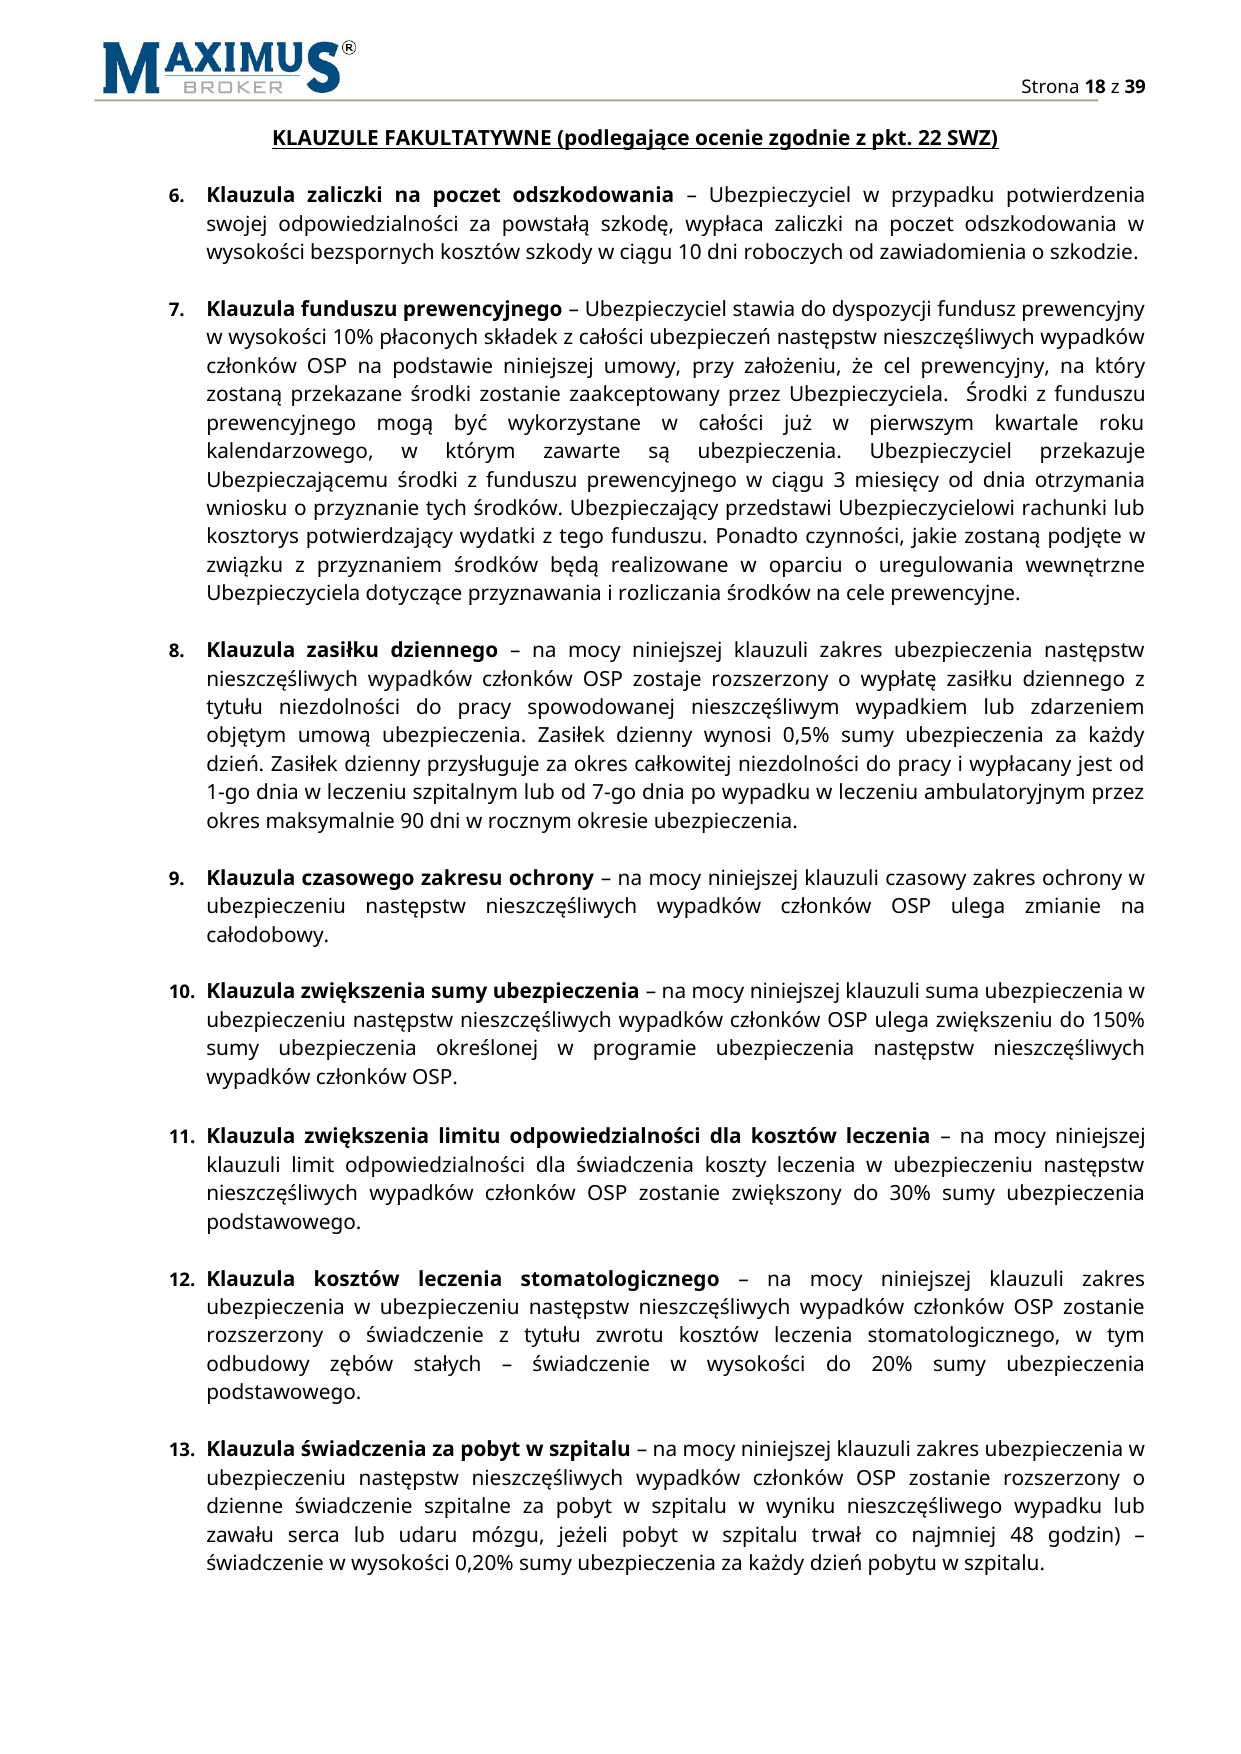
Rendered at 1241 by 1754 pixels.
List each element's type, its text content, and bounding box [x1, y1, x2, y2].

picture [97, 36, 362, 98]
list Klauzula zasiłku dziennego – na mocy niniejszej klauzuli zakres ubezpieczenia następstw nieszczęśliwych wypadków członków OSP zostaje rozszerzony o wypłatę zasiłku dziennego z tytułu niezdolności do pracy spowodowanej nieszczęśliwym wypadkiem lub zdarzeniem objętym umową ubezpieczenia. Zasiłek dzienny wynosi 0,5% sumy ubezpieczenia za każdy dzień. Zasiłek dzienny przysługuje za okres całkowitej niezdolności do pracy i wypłacany jest od 1-go dnia w leczeniu szpitalnym lub od 7-go dnia po wypadku w leczeniu ambulatoryjnym przez okres maksymalnie 90 dni w rocznym okresie ubezpieczenia. [168, 635, 1146, 834]
list Klauzula zwiększenia sumy ubezpieczenia – na mocy niniejszej klauzuli suma ubezpieczenia w ubezpieczeniu następstw nieszczęśliwych wypadków członków OSP ulega zwiększeniu do 150% sumy ubezpieczenia określonej w programie ubezpieczenia następstw nieszczęśliwych wypadków członków OSP. [168, 977, 1146, 1090]
list Klauzula funduszu prewencyjnego – Ubezpieczyciel stawia do dyspozycji fundusz prewencyjny w wysokości 10% płaconych składek z całości ubezpieczeń następstw nieszczęśliwych wypadków członków OSP na podstawie niniejszej umowy, przy założeniu, że cel prewencyjny, na który zostaną przekazane środki zostanie zaakceptowany przez Ubezpieczyciela. Środki z funduszu prewencyjnego mogą być wykorzystane w całości już w pierwszym kwartale roku kalendarzowego, w którym zawarte są ubezpieczenia. Ubezpieczyciel przekazuje Ubezpieczającemu środki z funduszu prewencyjnego w ciągu 3 miesięcy od dnia otrzymania wniosku o przyznanie tych środków. Ubezpieczający przedstawi Ubezpieczycielowi rachunki lub kosztorys potwierdzający wydatki z tego funduszu. Ponadto czynności, jakie zostaną podjęte w związku z przyznaniem środków będą realizowane w oparciu o uregulowania wewnętrzne Ubezpieczyciela dotyczące przyznawania i rozliczania środków na cele prewencyjne. [168, 294, 1146, 607]
list Klauzula zwiększenia limitu odpowiedzialności dla kosztów leczenia – na mocy niniejszej klauzuli limit odpowiedzialności dla świadczenia koszty leczenia w ubezpieczeniu następstw nieszczęśliwych wypadków członków OSP zostanie zwiększony do 30% sumy ubezpieczenia podstawowego. [168, 1122, 1146, 1235]
list Klauzula czasowego zakresu ochrony – na mocy niniejszej klauzuli czasowy zakres ochrony w ubezpieczeniu następstw nieszczęśliwych wypadków członków OSP ulega zmianie na całodobowy. [168, 863, 1146, 948]
list Klauzula świadczenia za pobyt w szpitalu – na mocy niniejszej klauzuli zakres ubezpieczenia w ubezpieczeniu następstw nieszczęśliwych wypadków członków OSP zostanie rozszerzony o dzienne świadczenie szpitalne za pobyt w szpitalu w wyniku nieszczęśliwego wypadku lub zawału serca lub udaru mózgu, jeżeli pobyt w szpitalu trwał co najmniej 48 godzin) – świadczenie w wysokości 0,20% sumy ubezpieczenia za każdy dzień pobytu w szpitalu. [168, 1434, 1146, 1577]
text KLAUZULE FAKULTATYWNE (podlegające ocenie zgodnie z pkt. 22 SWZ) [124, 123, 1146, 152]
list Klauzula zaliczki na poczet odszkodowania – Ubezpieczyciel w przypadku potwierdzenia swojej odpowiedzialności za powstałą szkodę, wypłaca zaliczki na poczet odszkodowania w wysokości bezspornych kosztów szkody w ciągu 10 dni roboczych od zawiadomienia o szkodzie. [168, 180, 1146, 266]
list Klauzula kosztów leczenia stomatologicznego – na mocy niniejszej klauzuli zakres ubezpieczenia w ubezpieczeniu następstw nieszczęśliwych wypadków członków OSP zostanie rozszerzony o świadczenie z tytułu zwrotu kosztów leczenia stomatologicznego, w tym odbudowy zębów stałych – świadczenie w wysokości do 20% sumy ubezpieczenia podstawowego. [168, 1264, 1146, 1406]
